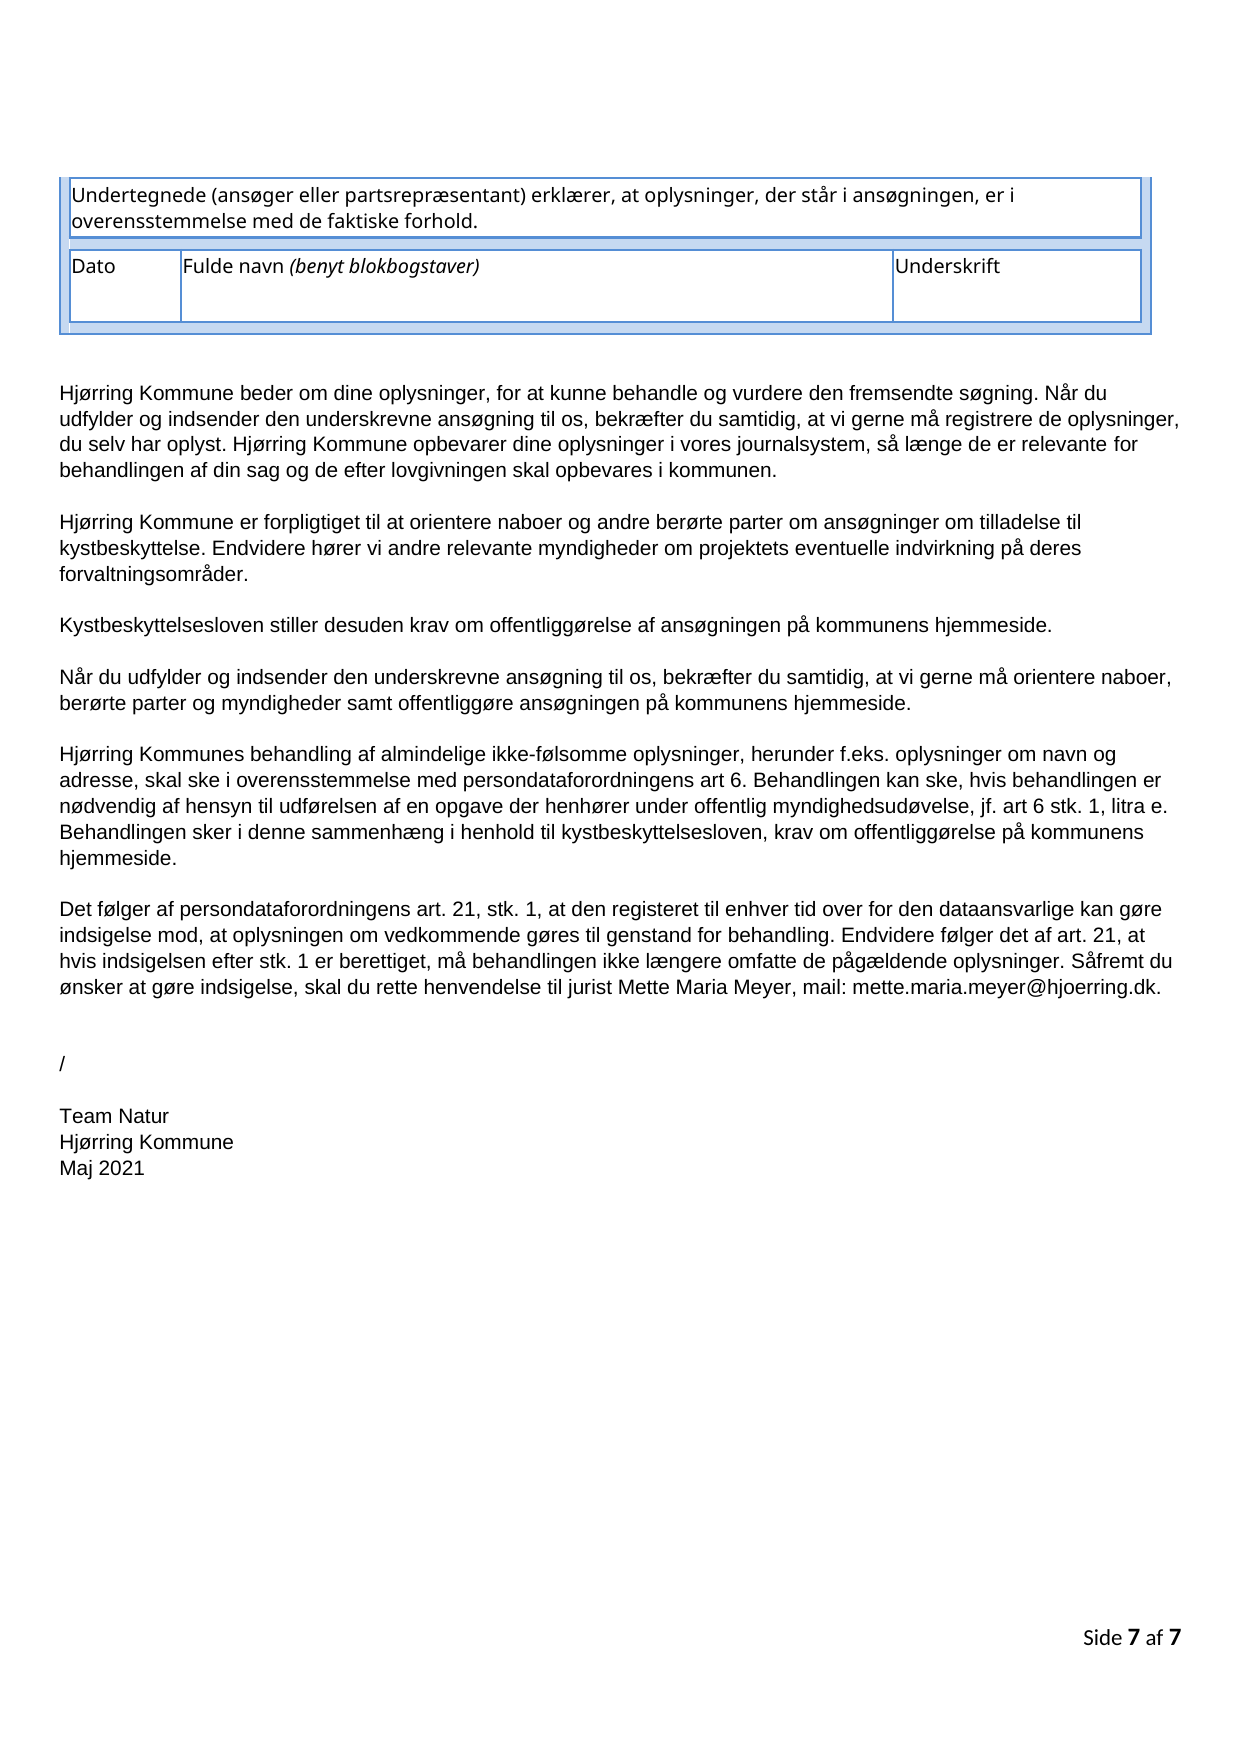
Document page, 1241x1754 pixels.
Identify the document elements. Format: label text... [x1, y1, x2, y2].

text Hjørring Kommune beder om dine oplysninger, for at kunne behandle og vurdere den fremsendte søgning. Når du udfylder og indsender den underskrevne ansøgning til os, bekræfter du samtidig, at vi gerne må registrere de oplysninger, du selv har oplyst. Hjørring Kommune opbevarer dine oplysninger i vores journalsystem, så længe de er relevante for behandlingen af din sag og de efter lovgivningen skal opbevares i kommunen. [59, 381, 1181, 482]
table_header [71, 179, 1140, 236]
text Det følger af persondataforordningens art. 21, stk. 1, at den registeret til enhver tid over for den dataansvarlige kan gøre indsigelse mod, at oplysningen om vedkommende gøres til genstand for behandling. Endvidere følger det af art. 21, at hvis indsigelsen efter stk. 1 er berettiget, må behandlingen ikke længere omfatte de pågældende oplysninger. Såfremt du ønsker at gøre indsigelse, skal du rette henvendelse til jurist Mette Maria Meyer, mail: mette.maria.meyer@hjoerring.dk. [59, 897, 1181, 999]
table_header [894, 251, 1140, 321]
text Maj 2021 [59, 1156, 1181, 1179]
text Hjørring Kommune [59, 1130, 1181, 1154]
text Team Natur [59, 1104, 1181, 1128]
table_header [71, 251, 180, 321]
text Hjørring Kommune er forpligtiget til at orientere naboer og andre berørte parter om ansøgninger om tilladelse til kystbeskyttelse. Endvidere hører vi andre relevante myndigheder om projektets eventuelle indvirkning på deres forvaltningsområder. [59, 510, 1181, 585]
text Når du udfylder og indsender den underskrevne ansøgning til os, bekræfter du samtidig, at vi gerne må orientere naboer, berørte parter og myndigheder samt offentliggøre ansøgningen på kommunens hjemmeside. [59, 665, 1181, 714]
text / [59, 1052, 1181, 1076]
text Hjørring Kommunes behandling af almindelige ikke-følsomme oplysninger, herunder f.eks. oplysninger om navn og adresse, skal ske i overensstemmelse med persondataforordningens art 6. Behandlingen kan ske, hvis behandlingen er nødvendig af hensyn til udførelsen af en opgave der henhører under offentlig myndighedsudøvelse, jf. art 6 stk. 1, litra e. Behandlingen sker i denne sammenhæng i henhold til kystbeskyttelsesloven, krav om offentliggørelse på kommunens hjemmeside. [59, 742, 1181, 869]
text Kystbeskyttelsesloven stiller desuden krav om offentliggørelse af ansøgningen på kommunens hjemmeside. [59, 613, 1181, 637]
table_header [182, 251, 892, 321]
